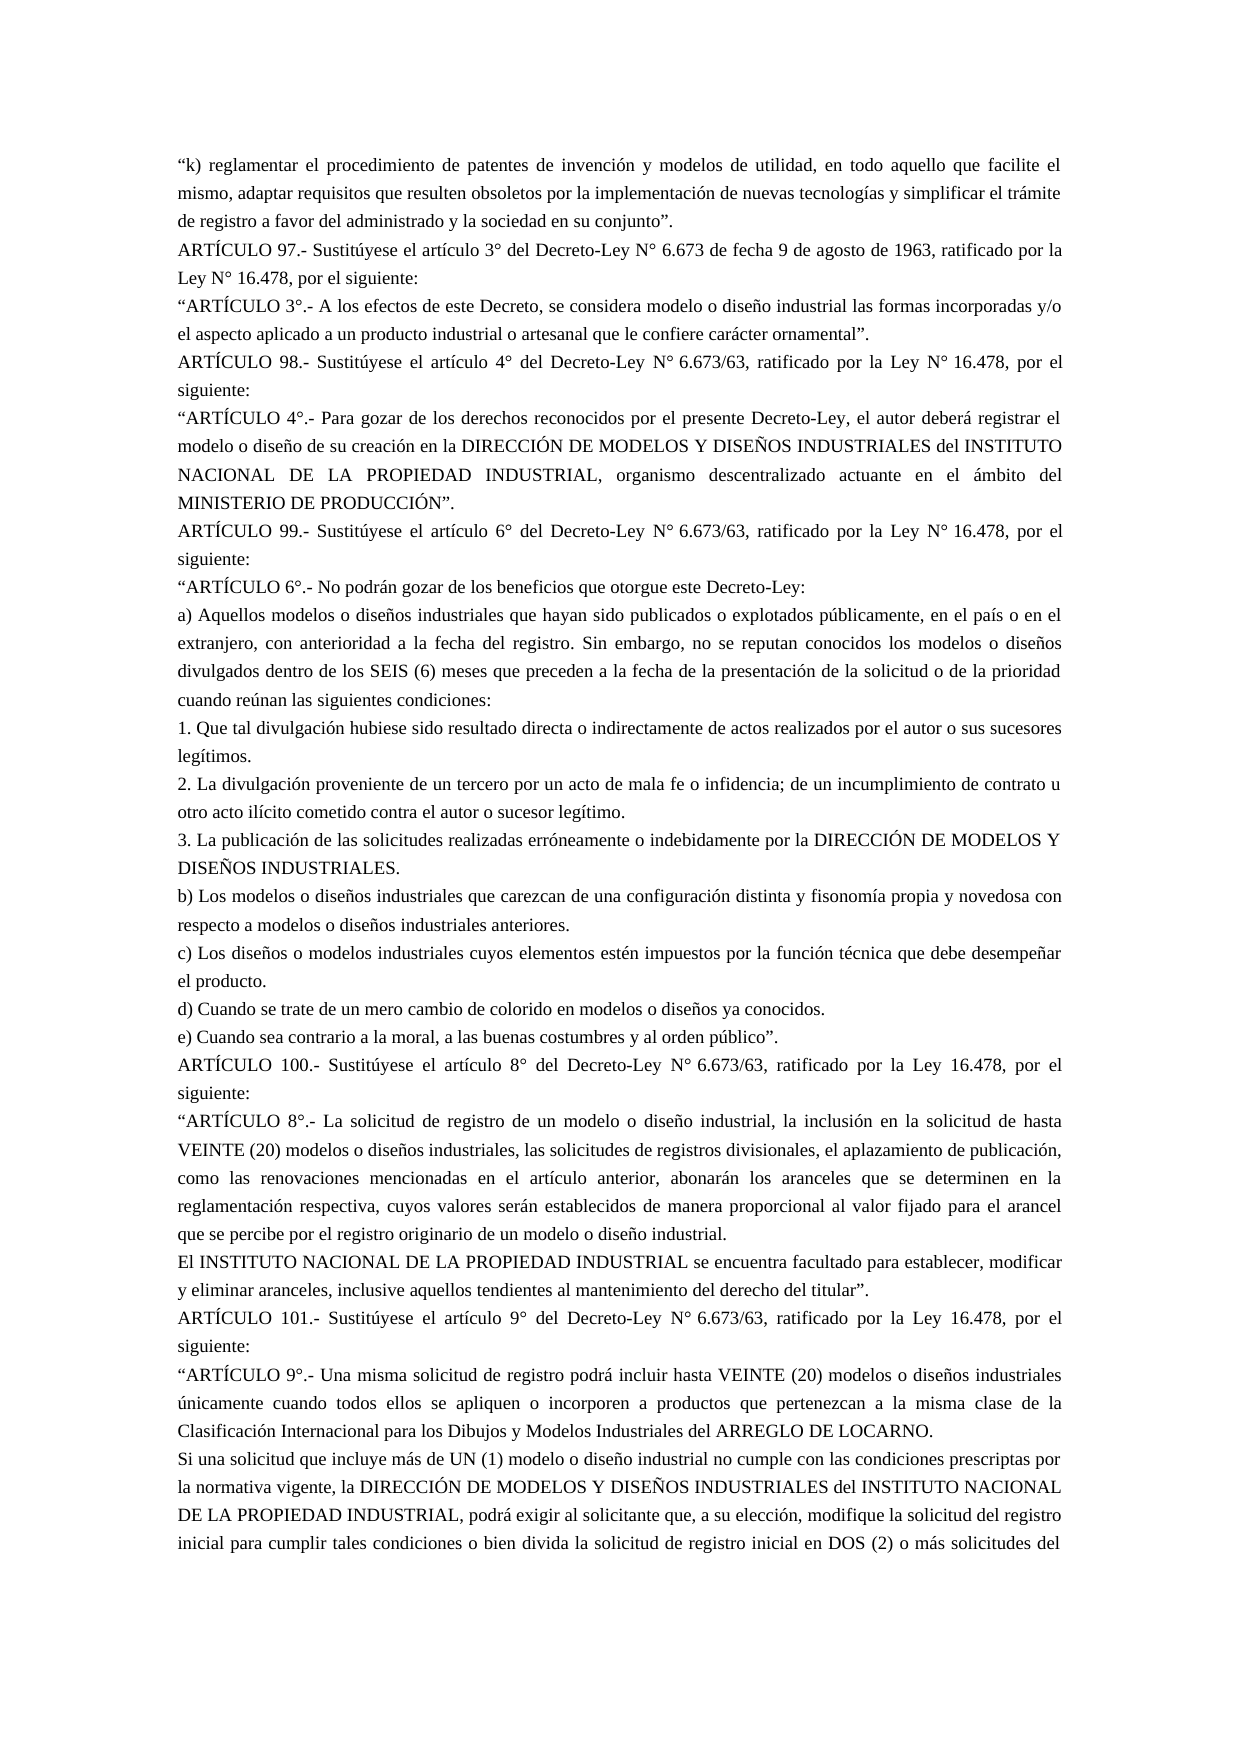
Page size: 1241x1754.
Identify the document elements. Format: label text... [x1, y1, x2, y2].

text ARTÍCULO 98.- Sustitúyese el artículo 4° del Decreto-Ley N° 6.673/63, ratificado por la Ley N° 16.478, por el siguiente: [177, 344, 1063, 401]
text ARTÍCULO 99.- Sustitúyese el artículo 6° del Decreto-Ley N° 6.673/63, ratificado por la Ley N° 16.478, por el siguiente: [177, 513, 1063, 569]
text “k) reglamentar el procedimiento de patentes de invención y modelos de utilidad, en todo aquello que facilite el mismo, adaptar requisitos que resulten obsoletos por la implementación de nuevas tecnologías y simplificar el trámite de registro a favor del administrado y la sociedad en su conjunto”. [177, 148, 1063, 232]
text 1. Que tal divulgación hubiese sido resultado directa o indirectamente de actos realizados por el autor o sus sucesores legítimos. [177, 710, 1063, 766]
text c) Los diseños o modelos industriales cuyos elementos estén impuestos por la función técnica que debe desempeñar el producto. [177, 935, 1063, 991]
text “ARTÍCULO 6°.- No podrán gozar de los beneficios que otorgue este Decreto-Ley: [177, 569, 1063, 598]
text d) Cuando se trate de un mero cambio de colorido en modelos o diseños ya conocidos. [177, 991, 1063, 1019]
text El INSTITUTO NACIONAL DE LA PROPIEDAD INDUSTRIAL se encuentra facultado para establecer, modificar y eliminar aranceles, inclusive aquellos tendientes al mantenimiento del derecho del titular”. [177, 1244, 1063, 1301]
text “ARTÍCULO 9°.- Una misma solicitud de registro podrá incluir hasta VEINTE (20) modelos o diseños industriales únicamente cuando todos ellos se apliquen o incorporen a productos que pertenezcan a la misma clase de la Clasificación Internacional para los Dibujos y Modelos Industriales del ARREGLO DE LOCARNO. [177, 1357, 1063, 1441]
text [177, 1441, 1063, 1554]
text b) Los modelos o diseños industriales que carezcan de una configuración distinta y fisonomía propia y novedosa con respecto a modelos o diseños industriales anteriores. [177, 879, 1063, 935]
text 3. La publicación de las solicitudes realizadas erróneamente o indebidamente por la DIRECCIÓN DE MODELOS Y DISEÑOS INDUSTRIALES. [177, 823, 1063, 879]
text 2. La divulgación proveniente de un tercero por un acto de mala fe o infidencia; de un incumplimiento de contrato u otro acto ilícito cometido contra el autor o sucesor legítimo. [177, 766, 1063, 823]
text ARTÍCULO 101.- Sustitúyese el artículo 9° del Decreto-Ley N° 6.673/63, ratificado por la Ley 16.478, por el siguiente: [177, 1301, 1063, 1357]
text “ARTÍCULO 8°.- La solicitud de registro de un modelo o diseño industrial, la inclusión en la solicitud de hasta VEINTE (20) modelos o diseños industriales, las solicitudes de registros divisionales, el aplazamiento de publicación, como las renovaciones mencionadas en el artículo anterior, abonarán los aranceles que se determinen en la reglamentación respectiva, cuyos valores serán establecidos de manera proporcional al valor fijado para el arancel que se percibe por el registro originario de un modelo o diseño industrial. [177, 1104, 1063, 1244]
text ARTÍCULO 100.- Sustitúyese el artículo 8° del Decreto-Ley N° 6.673/63, ratificado por la Ley 16.478, por el siguiente: [177, 1048, 1063, 1104]
text ARTÍCULO 97.- Sustitúyese el artículo 3° del Decreto-Ley N° 6.673 de fecha 9 de agosto de 1963, ratificado por la Ley N° 16.478, por el siguiente: [177, 232, 1063, 288]
text e) Cuando sea contrario a la moral, a las buenas costumbres y al orden público”. [177, 1019, 1063, 1048]
text “ARTÍCULO 4°.- Para gozar de los derechos reconocidos por el presente Decreto-Ley, el autor deberá registrar el modelo o diseño de su creación en la DIRECCIÓN DE MODELOS Y DISEÑOS INDUSTRIALES del INSTITUTO NACIONAL DE LA PROPIEDAD INDUSTRIAL, organismo descentralizado actuante en el ámbito del MINISTERIO DE PRODUCCIÓN”. [177, 401, 1063, 513]
text “ARTÍCULO 3°.- A los efectos de este Decreto, se considera modelo o diseño industrial las formas incorporadas y/o el aspecto aplicado a un producto industrial o artesanal que le confiere carácter ornamental”. [177, 288, 1063, 344]
text a) Aquellos modelos o diseños industriales que hayan sido publicados o explotados públicamente, en el país o en el extranjero, con anterioridad a la fecha del registro. Sin embargo, no se reputan conocidos los modelos o diseños divulgados dentro de los SEIS (6) meses que preceden a la fecha de la presentación de la solicitud o de la prioridad cuando reúnan las siguientes condiciones: [177, 598, 1063, 710]
